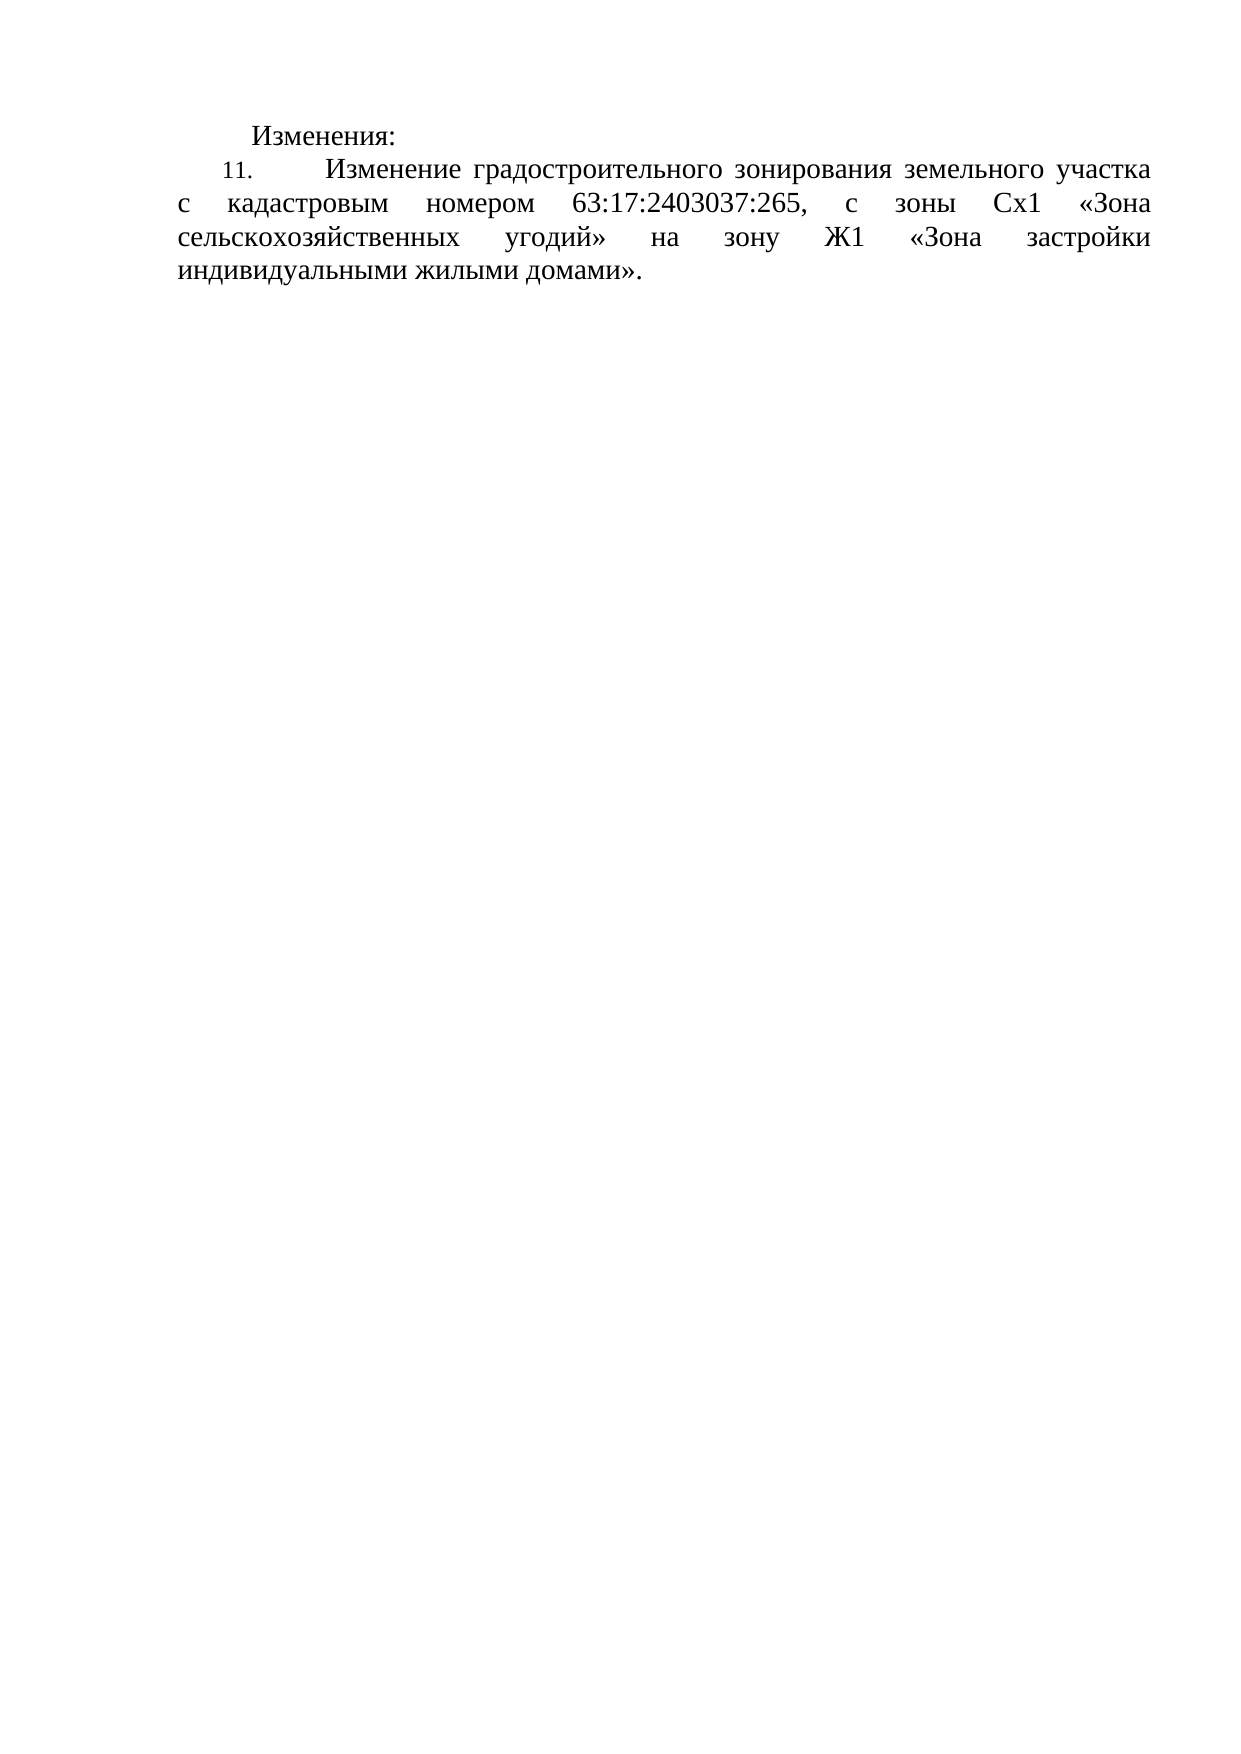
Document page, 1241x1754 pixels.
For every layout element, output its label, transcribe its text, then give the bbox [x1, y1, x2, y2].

list Изменение градостроительного зонирования земельного участка с кадастровым номером 63:17:2403037:265, с зоны Сх1 «Зона сельскохозяйственных угодий» на зону Ж1 «Зона застройки индивидуальными жилыми домами». [177, 118, 1152, 252]
